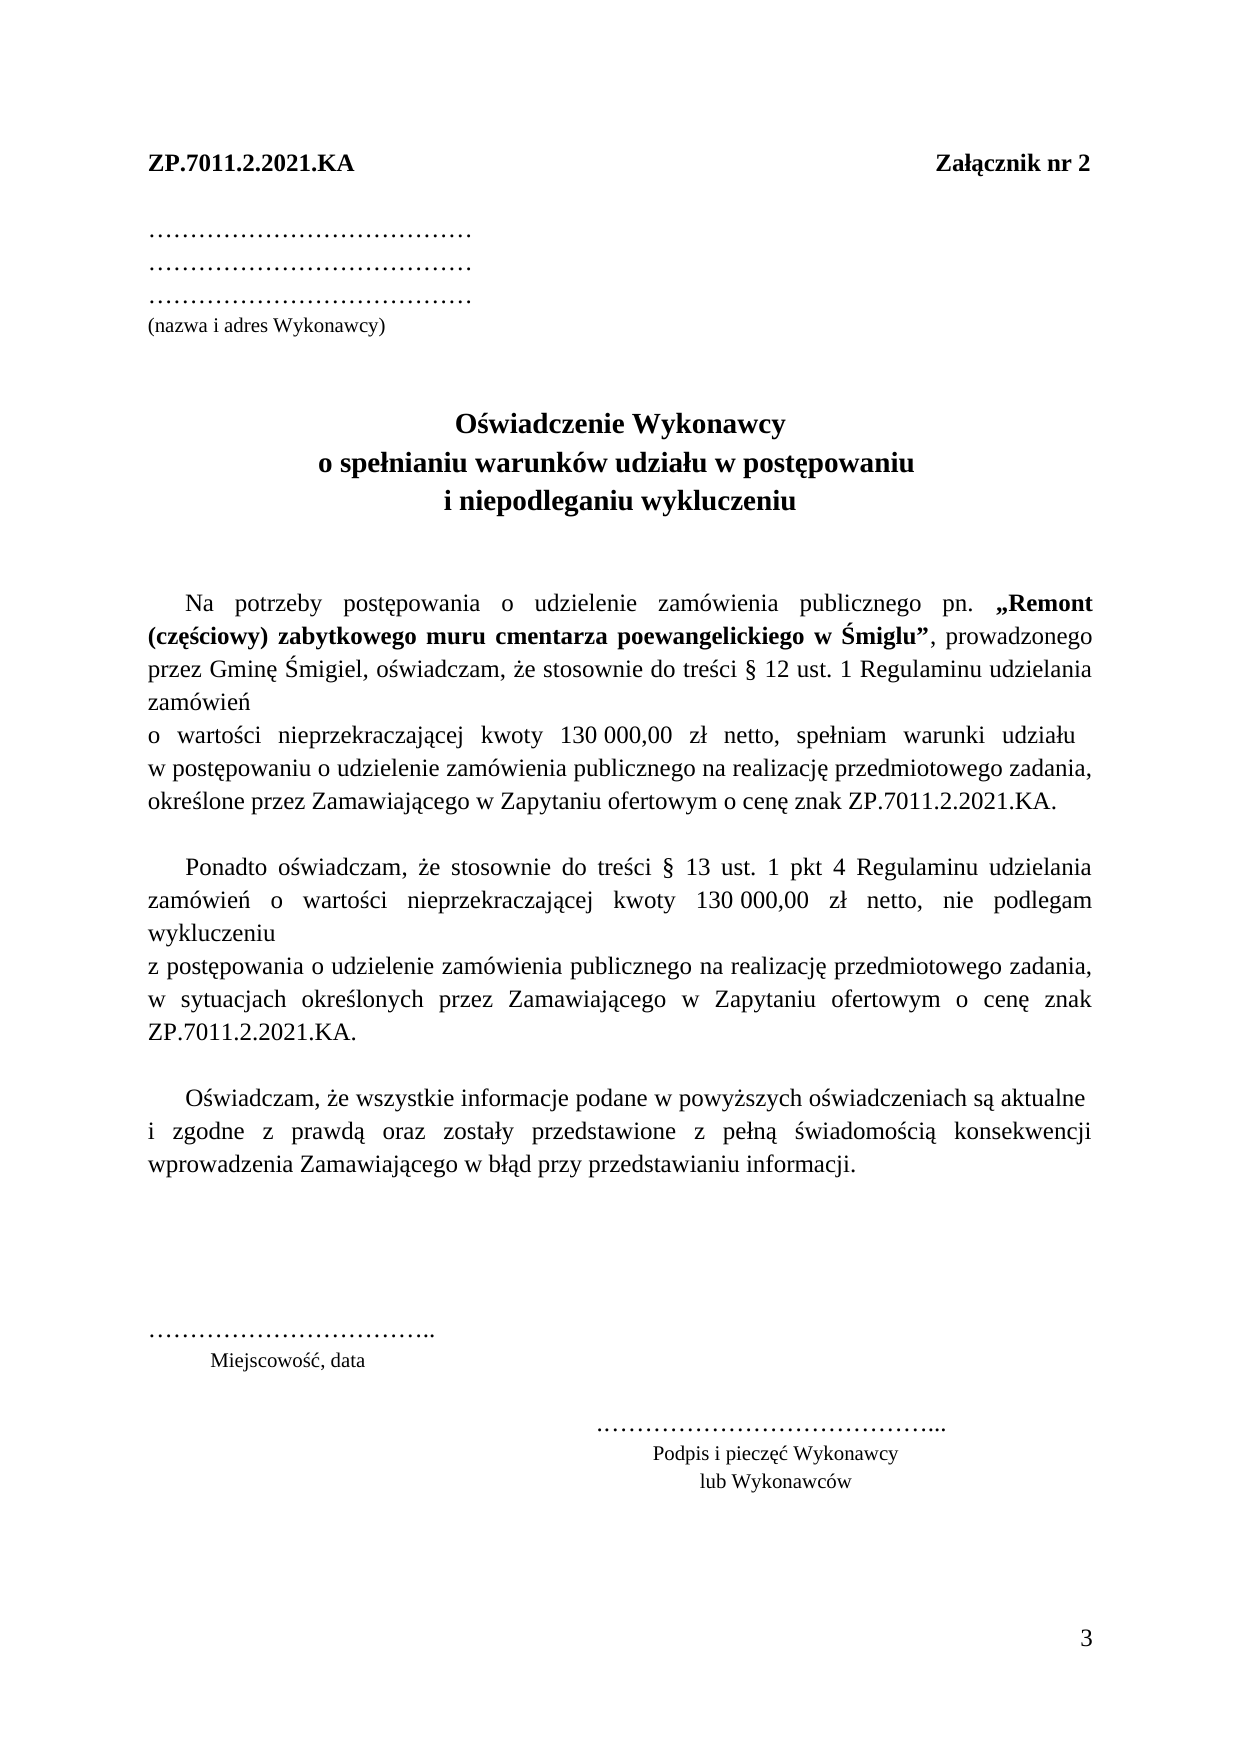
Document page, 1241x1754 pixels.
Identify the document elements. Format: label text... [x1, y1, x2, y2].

list Na potrzeby postępowania o udzielenie zamówienia publicznego pn. „Remont (częściowy) zabytkowego muru cmentarza poewangelickiego w Śmiglu”, prowadzonego przez Gminę Śmigiel, oświadczam, że stosownie do treści § 12 ust. 1 Regulaminu udzielania zamówień o wartości nieprzekraczającej kwoty 130 000,00 zł netto, spełniam warunki udziału w postępowaniu o udzielenie zamówienia publicznego na realizację przedmiotowego zadania, określone przez Zamawiającego w Zapytaniu ofertowym o cenę znak ZP.7011.2.2021.KA. [148, 588, 1093, 815]
text o spełnianiu warunków udziału w postępowaniu i niepodleganiu wykluczeniu [148, 445, 1093, 517]
text ………………………………… [148, 280, 1093, 308]
text …………………………….. [148, 1314, 1093, 1343]
text ZP.7011.2.2021.KA Załącznik nr 2 [148, 148, 1093, 176]
text Ponadto oświadczam, że stosownie do treści § 13 ust. 1 pkt 4 Regulaminu udzielania zamówień o wartości nieprzekraczającej kwoty 130 000,00 zł netto, nie podlegam wykluczeniu z postępowania o udzielenie zamówienia publicznego na realizację przedmiotowego zadania, w sytuacjach określonych przez Zamawiającego w Zapytaniu ofertowym o cenę znak ZP.7011.2.2021.KA. [148, 852, 1093, 1046]
text Miejscowość, data [148, 1347, 1093, 1372]
text Podpis i pieczęć Wykonawcy [590, 1441, 1093, 1465]
text ………………………………… [148, 247, 1093, 275]
text lub Wykonawców [590, 1469, 1093, 1493]
text ………………………………… [148, 214, 1093, 242]
text Oświadczam, że wszystkie informacje podane w powyższych oświadczeniach są aktualne i zgodne z prawdą oraz zostały przedstawione z pełną świadomością konsekwencji wprowadzenia Zamawiającego w błąd przy przedstawianiu informacji. [148, 1083, 1093, 1178]
text .…………………………………... [590, 1408, 1093, 1437]
text (nazwa i adres Wykonawcy) [148, 313, 472, 337]
text Oświadczenie Wykonawcy [148, 406, 1093, 440]
